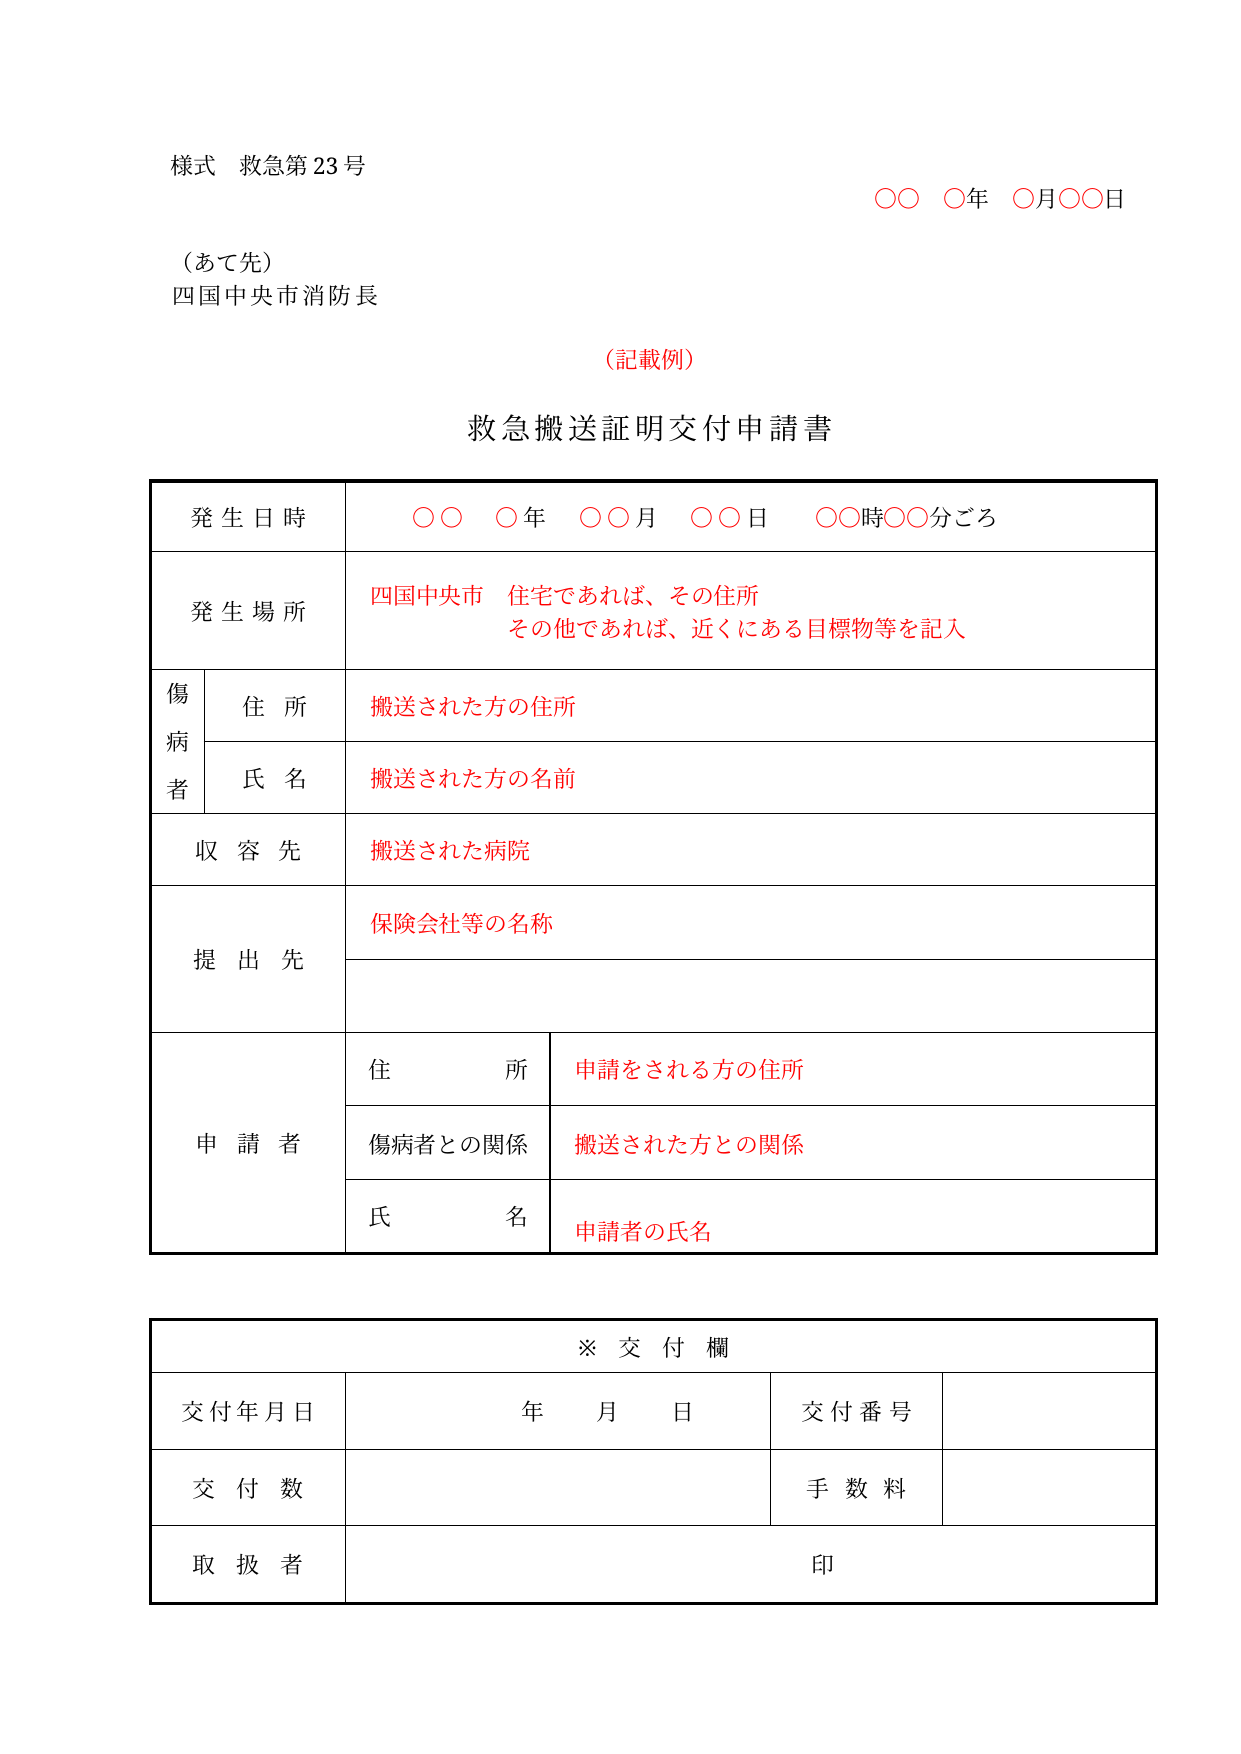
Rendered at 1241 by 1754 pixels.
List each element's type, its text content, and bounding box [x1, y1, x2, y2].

table_cell 発生場所 [152, 552, 345, 669]
table_cell 収容先 [152, 814, 345, 885]
table_cell 住所 [205, 670, 345, 741]
table_cell 申請者の氏名 [551, 1180, 1155, 1252]
table_cell 提出先 [152, 886, 345, 1032]
table_cell 傷病者 [152, 670, 204, 813]
table_cell 氏 名 [346, 1180, 549, 1252]
table_cell 交付数 [152, 1450, 345, 1525]
table_cell 印 [346, 1526, 1155, 1602]
table_cell 搬送された方の名前 [346, 742, 1155, 813]
table_header ※交付欄 [152, 1321, 1155, 1372]
table_cell 年 月 日 [346, 1373, 770, 1448]
text （あて先） [148, 245, 1152, 278]
table_cell [943, 1373, 1155, 1448]
table_cell 搬送された病院 [346, 814, 1155, 885]
table_header 〇〇 〇年 〇〇月 〇〇日 〇〇時〇〇分ごろ [346, 483, 1155, 551]
text 四国中央市消防長 [148, 278, 1152, 311]
table_cell 保険会社等の名称 [346, 886, 1155, 958]
table_cell 搬送された方との関係 [551, 1106, 1155, 1179]
text （記載例） [148, 342, 1152, 375]
table_header 発生日時 [152, 483, 345, 551]
table_cell [346, 960, 1155, 1032]
table_cell 手数料 [771, 1450, 942, 1525]
table_cell 氏名 [205, 742, 345, 813]
table_cell 四国中央市 住宅であれば、その住所 その他であれば、近くにある目標物等を記入 [346, 552, 1155, 669]
table_cell 住 所 [346, 1033, 549, 1105]
table_cell 申請をされる方の住所 [551, 1033, 1155, 1105]
table_cell 取扱者 [152, 1526, 345, 1602]
text 〇〇 〇年 〇月〇〇日 [148, 181, 1127, 214]
table_cell [346, 1450, 770, 1525]
table_cell 交付番号 [771, 1373, 942, 1448]
table_cell [943, 1450, 1155, 1525]
text 様式 救急第23号 [148, 148, 1152, 181]
table_cell 搬送された方の住所 [346, 670, 1155, 741]
table_cell 申請者 [152, 1033, 345, 1252]
text 救急搬送証明交付申請書 [148, 406, 1152, 448]
table_cell 傷病者との関係 [346, 1106, 549, 1179]
table_cell 交付年月日 [152, 1373, 345, 1448]
